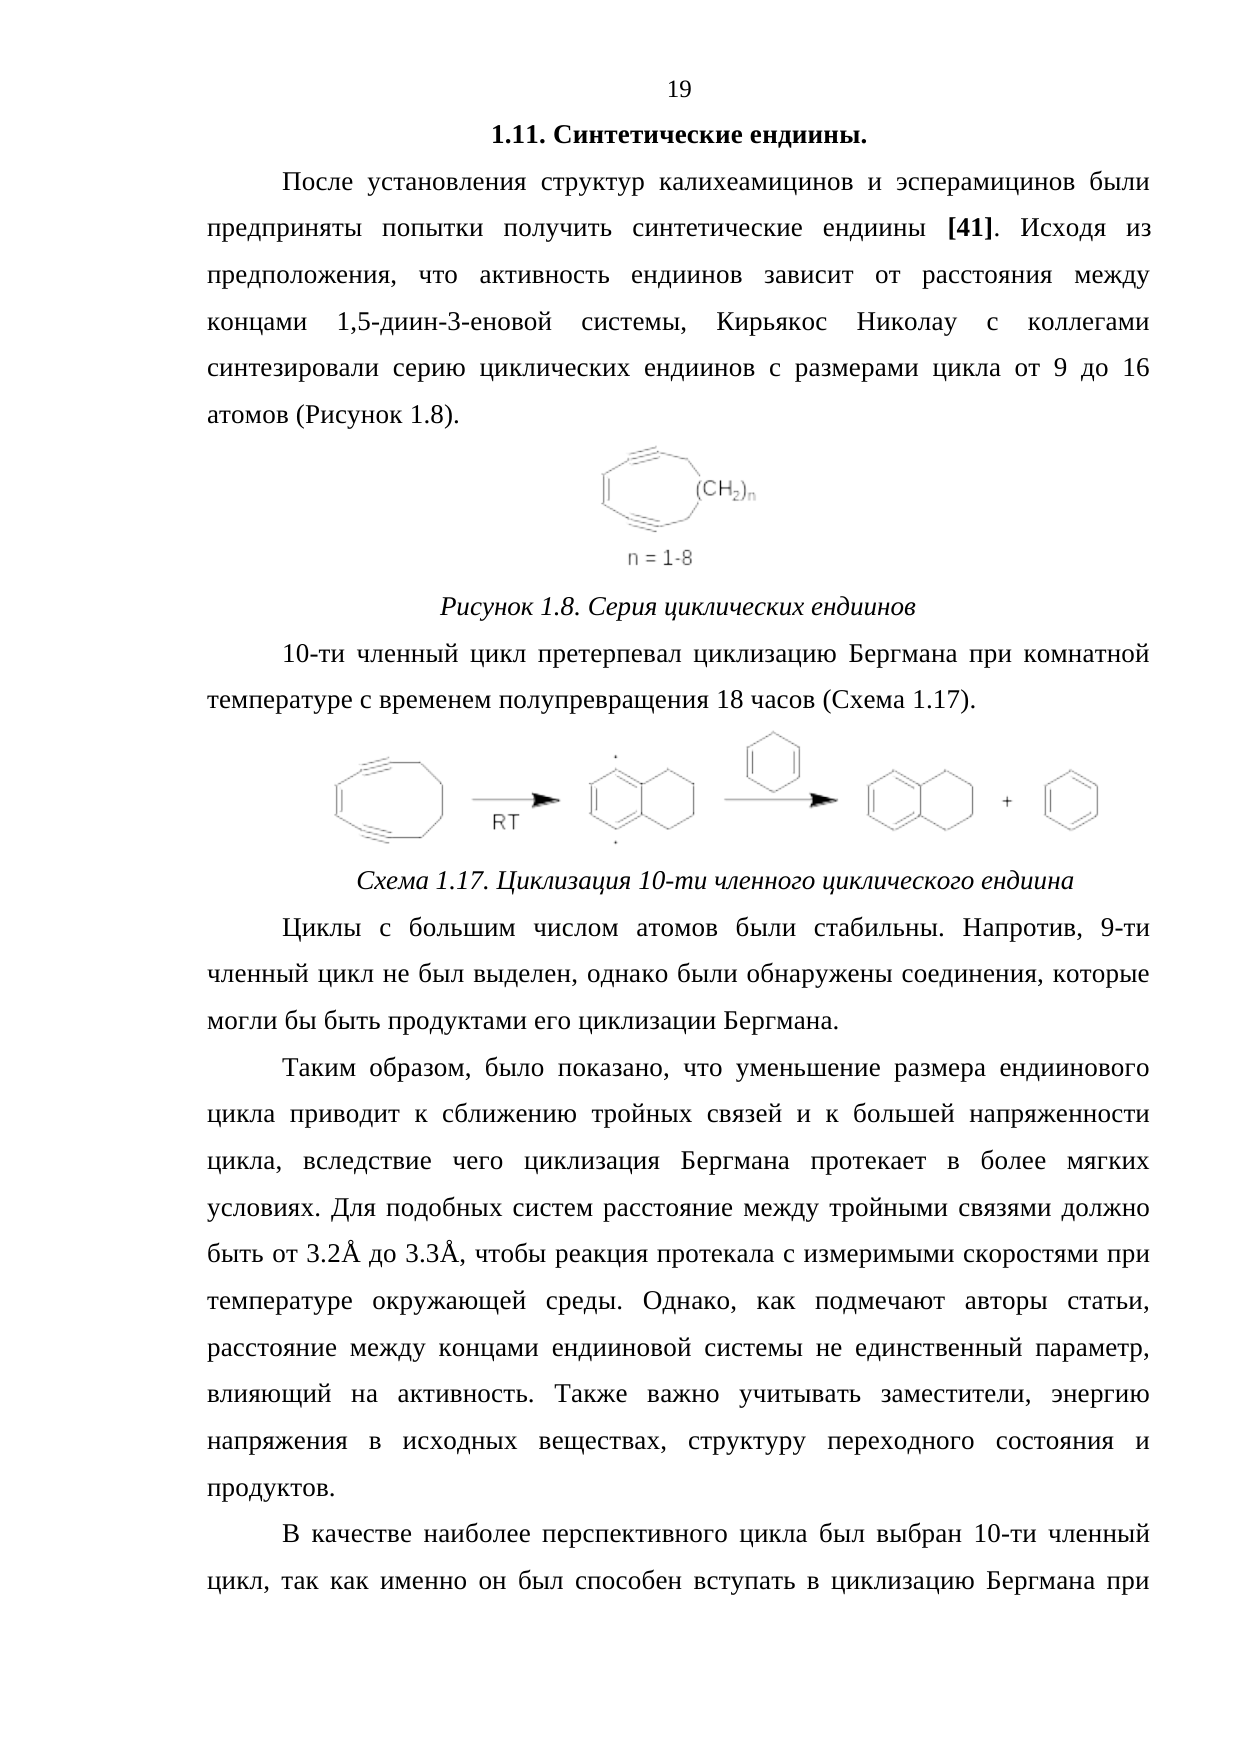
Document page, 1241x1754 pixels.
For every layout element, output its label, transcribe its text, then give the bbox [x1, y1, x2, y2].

text Рисунок 1.8. Серия циклических ендиинов [207, 590, 1152, 621]
text 10-ти членный цикл претерпевал циклизацию Бергмана при комнатной температуре с временем полупревращения 18 часов (Схема 1.17). [207, 637, 1152, 714]
text Схема 1.17. Циклизация 10-ти членного циклического ендиина [207, 864, 1152, 895]
text 1.11. Синтетические ендиины. [207, 118, 1152, 149]
text После установления структур калихеамицинов и эсперамицинов были предприняты попытки получить синтетические ендиины [41]. Исходя из предположения, что активность ендиинов зависит от расстояния между концами 1,5-диин-3-еновой системы, Кирьякос Николау с коллегами синтезировали серию циклических ендиинов с размерами цикла от 9 до 16 атомов (Рисунок 1.8). [207, 165, 1152, 429]
text Таким образом, было показано, что уменьшение размера ендиинового цикла приводит к сближению тройных связей и к большей напряженности цикла, вследствие чего циклизация Бергмана протекает в более мягких условиях. Для подобных систем расстояние между тройными связями должно быть от 3.2Å до 3.3Å, чтобы реакция протекала с измеримыми скоростями при температуре окружающей среды. Однако, как подмечают авторы статьи, расстояние между концами ендииновой системы не единственный параметр, влияющий на активность. Также важно учитывать заместители, энергию напряжения в исходных веществах, структуру переходного состояния и продуктов. [207, 1051, 1152, 1502]
text Циклы с большим числом атомов были стабильны. Напротив, 9-ти членный цикл не был выделен, однако были обнаружены соединения, которые могли бы быть продуктами его циклизации Бергмана. [207, 911, 1152, 1035]
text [207, 1518, 1152, 1595]
